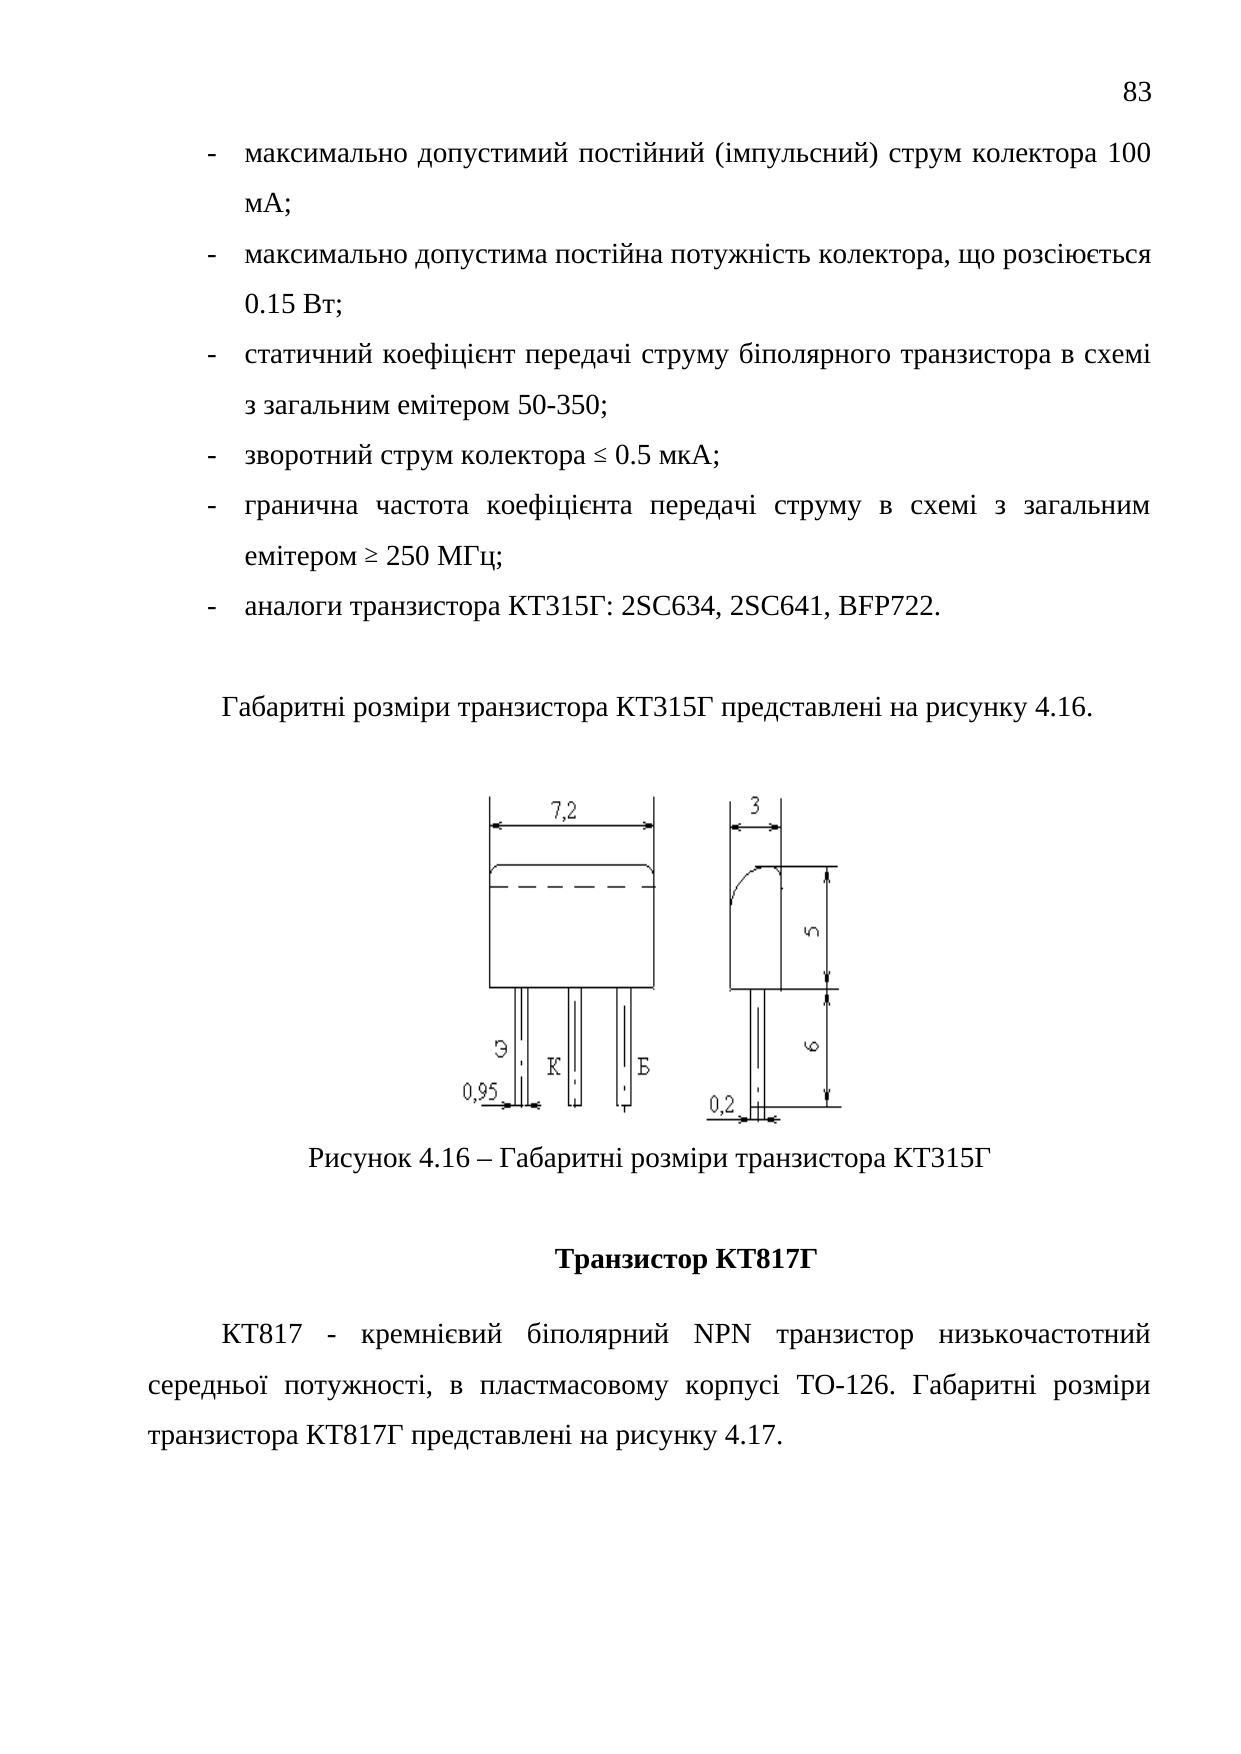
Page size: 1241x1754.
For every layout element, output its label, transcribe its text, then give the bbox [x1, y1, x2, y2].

text Габаритні розміри транзистора КТ315Г представлені на рисунку 4.16. [148, 689, 1152, 722]
text КТ817 - кремнієвий біполярний NPN транзистор низькочастотний середньої потужності, в пластмасовому корпусі TO-126. Габаритні розміри транзистора КТ817Г представлені на рисунку 4.17. [148, 1317, 1152, 1451]
list аналоги транзистора КТ315Г: 2SC634, 2SC641, BFP722. [207, 588, 1152, 622]
list максимально допустима постійна потужність колектора, що розсіюється 0.15 Вт; [207, 236, 1152, 320]
text Рисунок 4.16 – Габаритні розміри транзистора КТ315Г [148, 1141, 1152, 1174]
text Транзистор КТ817Г [148, 1241, 1152, 1275]
list зворотний струм колектора 0.5 мкА; [207, 437, 1152, 471]
list статичний коефіцієнт передачі струму біполярного транзистора в схемі з загальним емітером 50-350; [207, 337, 1152, 420]
picture [452, 789, 848, 1127]
list гранична частота коефіцієнта передачі струму в схемі з загальним емітером 250 МГц; [207, 487, 1152, 571]
list максимально допустимий постійний (імпульсний) струм колектора 100 мА; [207, 135, 1152, 219]
